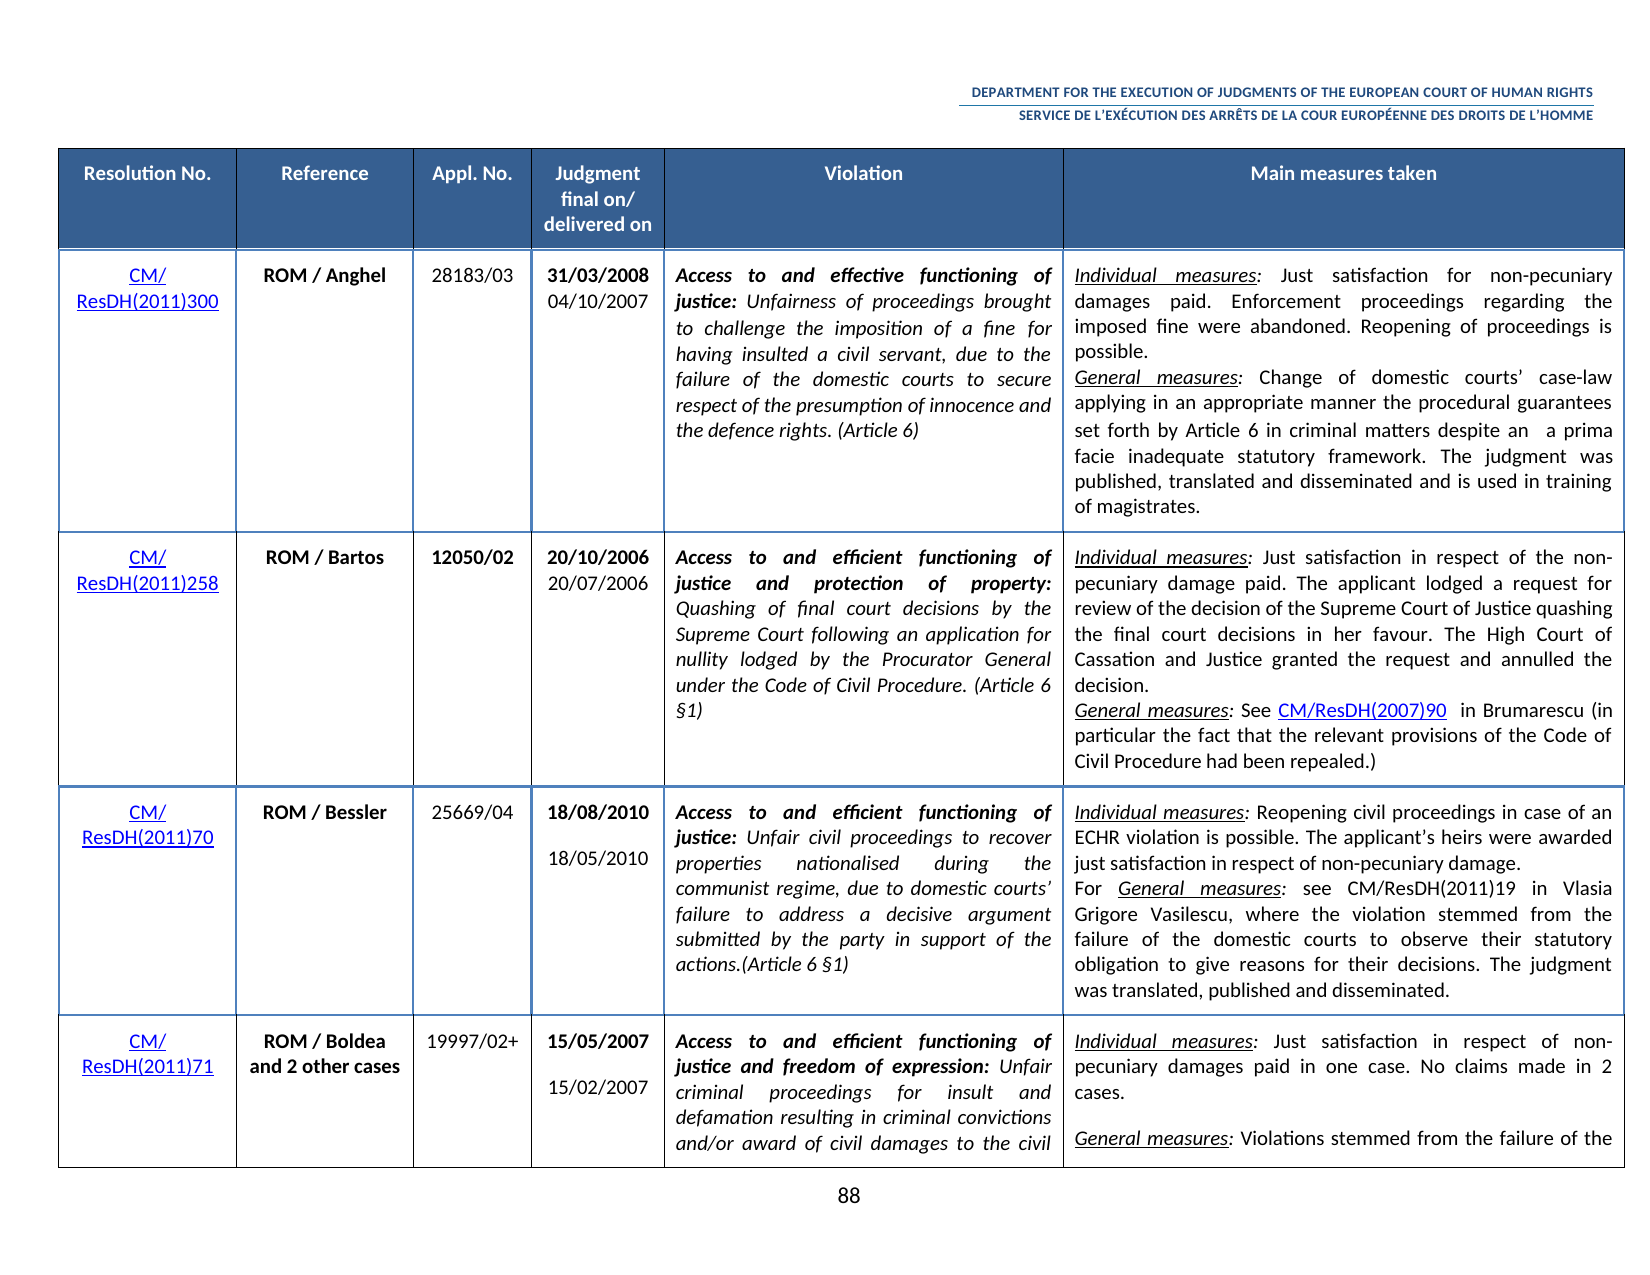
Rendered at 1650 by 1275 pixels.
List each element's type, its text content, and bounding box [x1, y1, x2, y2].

table_cell 15/05/2007 15/02/2007 [532, 1016, 664, 1167]
table_header Reference [237, 149, 413, 248]
table_cell Access to and effective functioning of justice: Unfairness of proceedings brought to challenge the imposition of a fine for having insulted a civil servant, due to the failure of the domestic courts to secure respect of the presumption of innocence and the defence rights. (Article 6) [665, 251, 1062, 531]
table_cell Access to and efficient functioning of justice: Unfair civil proceedings to recover properties nationalised during the communist regime, due to domestic courts’ failure to address a decisive argument submitted by the party in support of the actions.(Article 6 §1) [665, 788, 1062, 1014]
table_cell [1064, 1016, 1624, 1167]
table_header Appl. No. [414, 149, 531, 248]
table_cell 28183/03 [414, 251, 530, 531]
table_cell Individual measures: Just satisfaction for non-pecuniary damages paid. Enforcement proceedings regarding the imposed fine were abandoned. Reopening of proceedings is possible. General measures: Change of domestic courts’ case-law applying in an appropriate manner the procedural guarantees set forth by Article 6 in criminal matters despite an a prima facie inadequate statutory framework. The judgment was published, translated and disseminated and is used in training of magistrates. [1064, 251, 1623, 531]
table_header Judgment final on/ delivered on [532, 149, 664, 248]
table_cell ROM / Bessler [237, 788, 412, 1014]
table_cell 25669/04 [414, 788, 530, 1014]
table_cell Individual measures: Just satisfaction in respect of the non-pecuniary damage paid. The applicant lodged a request for review of the decision of the Supreme Court of Justice quashing the final court decisions in her favour. The High Court of Cassation and Justice granted the request and annulled the decision. General measures: See CM/ResDH(2007)90 in Brumarescu (in particular the fact that the relevant provisions of the Code of Civil Procedure had been repealed.) [1064, 533, 1624, 785]
table_cell CM/ResDH(2011)258 [59, 533, 236, 785]
table_cell 19997/02+ [414, 1016, 531, 1167]
table_header Resolution No. [59, 149, 236, 248]
table_header Violation [665, 149, 1063, 248]
table_cell 20/10/2006 20/07/2006 [532, 533, 664, 785]
table_cell CM/ResDH(2011)70 [60, 788, 235, 1014]
table_cell ROM / Anghel [237, 251, 412, 531]
table_cell Access to and efficient functioning of justice and protection of property: Quashing of final court decisions by the Supreme Court following an application for nullity lodged by the Procurator General under the Code of Civil Procedure. (Article 6 §1) [665, 533, 1063, 785]
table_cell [665, 1016, 1063, 1167]
table_cell 12050/02 [414, 533, 531, 785]
table_cell ROM / Boldea and 2 other cases [237, 1016, 413, 1167]
table_cell 31/03/2008 04/10/2007 [533, 251, 663, 531]
table_cell CM/ResDH(2011)71 [59, 1016, 236, 1167]
table_cell CM/ResDH(2011)300 [60, 251, 235, 531]
table_header Main measures taken [1064, 149, 1624, 248]
table_cell 18/08/2010 18/05/2010 [533, 788, 663, 1014]
table_cell Individual measures: Reopening civil proceedings in case of an ECHR violation is possible. The applicant’s heirs were awarded just satisfaction in respect of non-pecuniary damage. For General measures: see CM/ResDH(2011)19 in Vlasia Grigore Vasilescu, where the violation stemmed from the failure of the domestic courts to observe their statutory obligation to give reasons for their decisions. The judgment was translated, published and disseminated. [1064, 788, 1623, 1014]
table_cell ROM / Bartos [237, 533, 413, 785]
